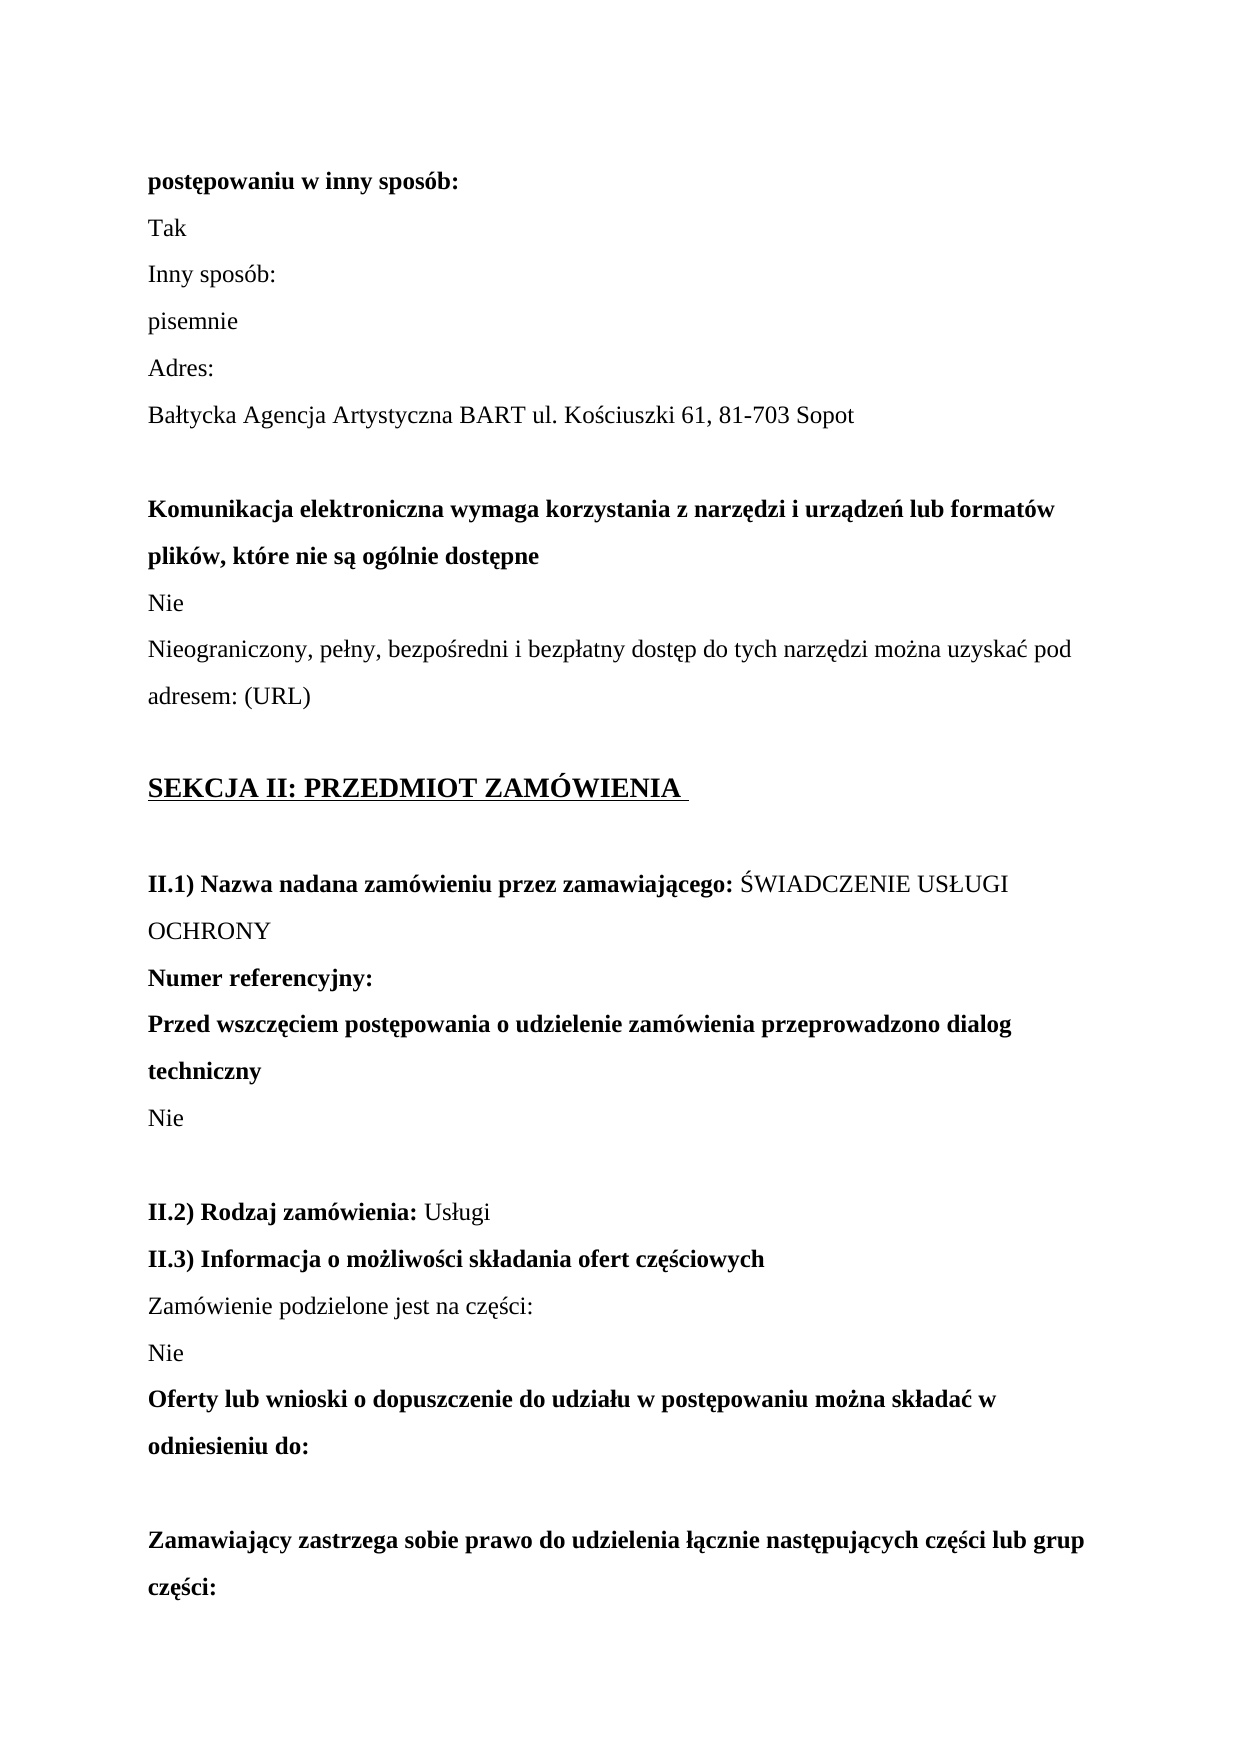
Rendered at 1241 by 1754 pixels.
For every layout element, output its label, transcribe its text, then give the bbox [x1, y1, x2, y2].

text Komunikacja elektroniczna wymaga korzystania z narzędzi i urządzeń lub formatów plików, które nie są ogólnie dostępne [148, 429, 1093, 569]
text II.2) Rodzaj zamówienia: Usługi II.3) Informacja o możliwości składania ofert częściowych Zamówienie podzielone jest na części: [148, 1132, 1093, 1319]
text SEKCJA II: PRZEDMIOT ZAMÓWIENIA [148, 757, 1093, 804]
text Nie [148, 1085, 1093, 1132]
text II.1) Nazwa nadana zamówieniu przez zamawiającego: ŚWIADCZENIE USŁUGI OCHRONY Numer referencyjny: Przed wszczęciem postępowania o udzielenie zamówienia przeprowadzono dialog techniczny [148, 804, 1093, 1085]
text Nie Oferty lub wnioski o dopuszczenie do udziału w postępowaniu można składać w odniesieniu do: [148, 1319, 1093, 1507]
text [148, 1507, 1093, 1601]
text Nie Nieograniczony, pełny, bezpośredni i bezpłatny dostęp do tych narzędzi można uzyskać pod adresem: (URL) [148, 569, 1093, 757]
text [148, 148, 1093, 429]
